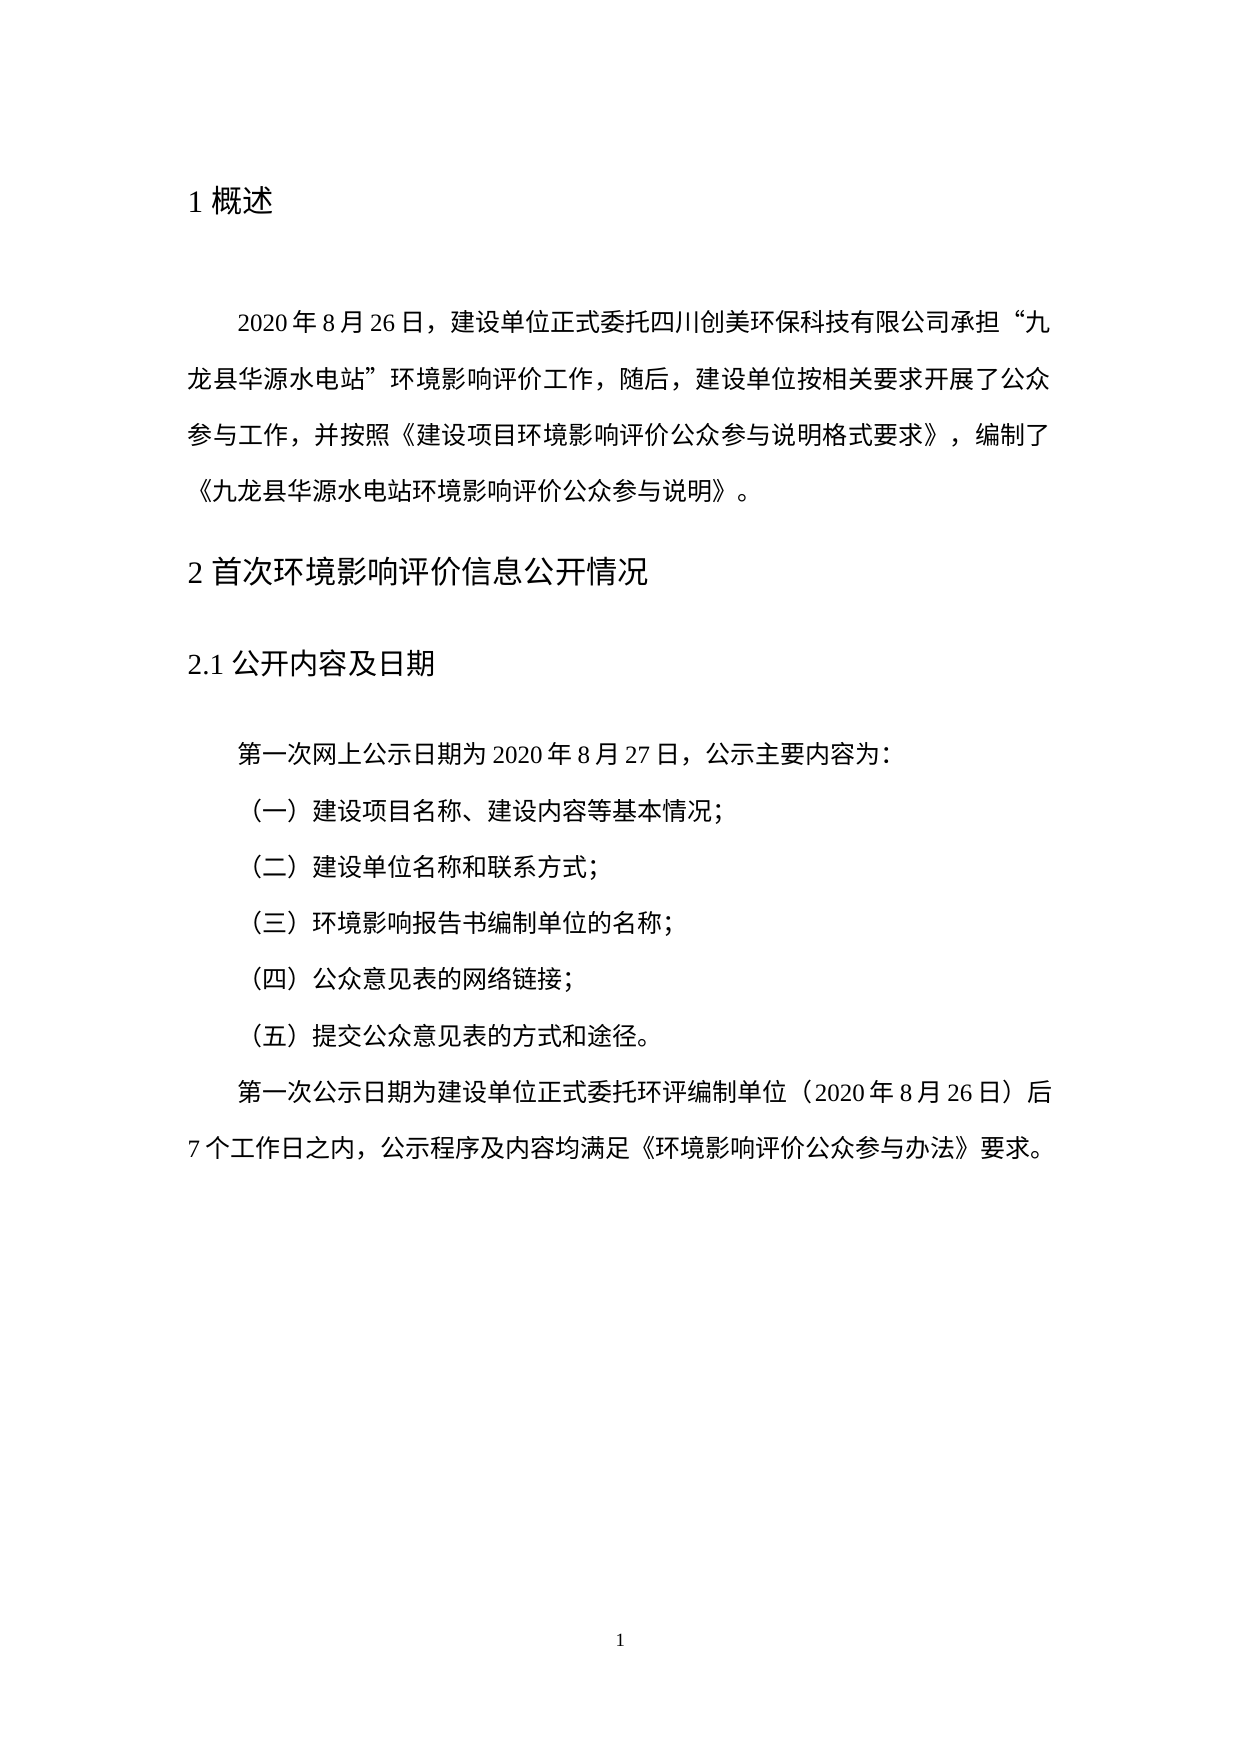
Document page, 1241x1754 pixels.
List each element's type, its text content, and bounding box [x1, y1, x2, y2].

text （一）建设项目名称、建设内容等基本情况； [187, 771, 1053, 827]
text （二）建设单位名称和联系方式； [187, 827, 1053, 884]
subtitle 1 概述 [187, 166, 1053, 231]
text 2020年8月26日，建设单位正式委托四川创美环保科技有限公司承担“九龙县华源水电站”环境影响评价工作，随后，建设单位按相关要求开展了公众参与工作，并按照《建设项目环境影响评价公众参与说明格式要求》，编制了《九龙县华源水电站环境影响评价公众参与说明》。 [187, 283, 1053, 508]
text （五）提交公众意见表的方式和途径。 [187, 996, 1053, 1052]
text 第一次公示日期为建设单位正式委托环评编制单位（2020年8月26日）后7个工作日之内，公示程序及内容均满足《环境影响评价公众参与办法》要求。 [187, 1052, 1053, 1165]
subtitle 2.1 公开内容及日期 [187, 629, 1053, 694]
text （四）公众意见表的网络链接； [187, 940, 1053, 996]
text （三）环境影响报告书编制单位的名称； [187, 884, 1053, 940]
text 第一次网上公示日期为2020年8月27日，公示主要内容为： [187, 715, 1053, 771]
subtitle 2 首次环境影响评价信息公开情况 [187, 537, 1053, 602]
